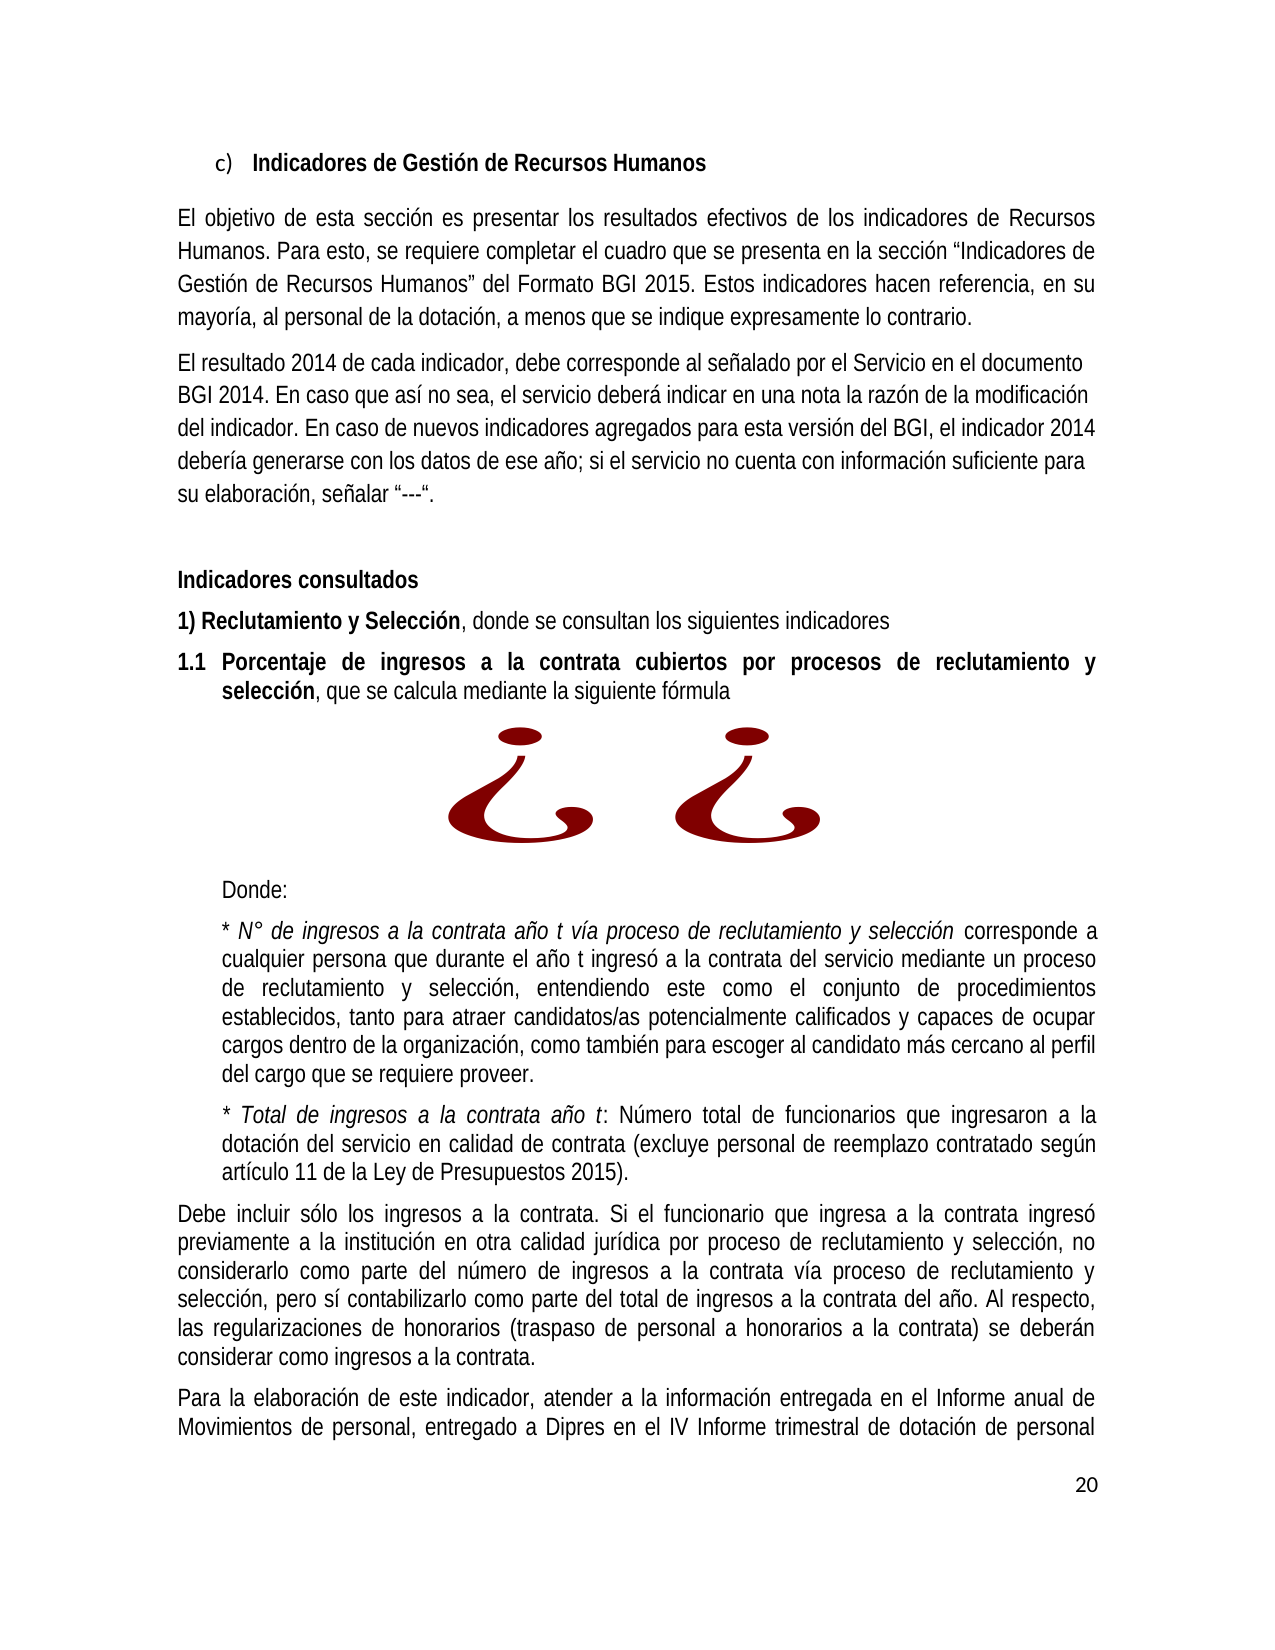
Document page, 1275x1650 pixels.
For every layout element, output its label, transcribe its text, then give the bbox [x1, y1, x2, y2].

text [177, 1383, 1098, 1440]
text 1) Reclutamiento y Selección, donde se consultan los siguientes indicadores [177, 606, 1098, 634]
text El objetivo de esta sección es presentar los resultados efectivos de los indicadores de Recursos Humanos. Para esto, se requiere completar el cuadro que se presenta en la sección “Indicadores de Gestión de Recursos Humanos” del Formato BGI 2015. Estos indicadores hacen referencia, en su mayoría, al personal de la dotación, a menos que se indique expresamente lo contrario. [177, 203, 1098, 331]
list Indicadores de Gestión de Recursos Humanos [215, 148, 1098, 178]
text * N° de ingresos a la contrata año t vía proceso de reclutamiento y selección corresponde a cualquier persona que durante el año t ingresó a la contrata del servicio mediante un proceso de reclutamiento y selección, entendiendo este como el conjunto de procedimientos establecidos, tanto para atraer candidatos/as potencialmente calificados y capaces de ocupar cargos dentro de la organización, como también para escoger al candidato más cercano al perfil del cargo que se requiere proveer. [222, 916, 1098, 1088]
text Indicadores consultados [177, 565, 1098, 593]
text Debe incluir sólo los ingresos a la contrata. Si el funcionario que ingresa a la contrata ingresó previamente a la institución en otra calidad jurídica por proceso de reclutamiento y selección, no considerarlo como parte del número de ingresos a la contrata vía proceso de reclutamiento y selección, pero sí contabilizarlo como parte del total de ingresos a la contrata del año. Al respecto, las regularizaciones de honorarios (traspaso de personal a honorarios a la contrata) se deberán considerar como ingresos a la contrata. [177, 1198, 1098, 1370]
text Donde: [222, 874, 1098, 903]
text * Total de ingresos a la contrata año t: Número total de funcionarios que ingresaron a la dotación del servicio en calidad de contrata (excluye personal de reemplazo contratado según artículo 11 de la Ley de Presupuestos 2015). [222, 1100, 1098, 1186]
text El resultado 2014 de cada indicador, debe corresponde al señalado por el Servicio en el documento BGI 2014. En caso que así no sea, el servicio deberá indicar en una nota la razón de la modificación del indicador. En caso de nuevos indicadores agregados para esta versión del BGI, el indicador 2014 debería generarse con los datos de ese año; si el servicio no cuenta con información suficiente para su elaboración, señalar “---“. [177, 348, 1098, 508]
list Porcentaje de ingresos a la contrata cubiertos por procesos de reclutamiento y selección, que se calcula mediante la siguiente fórmula [177, 647, 1098, 704]
